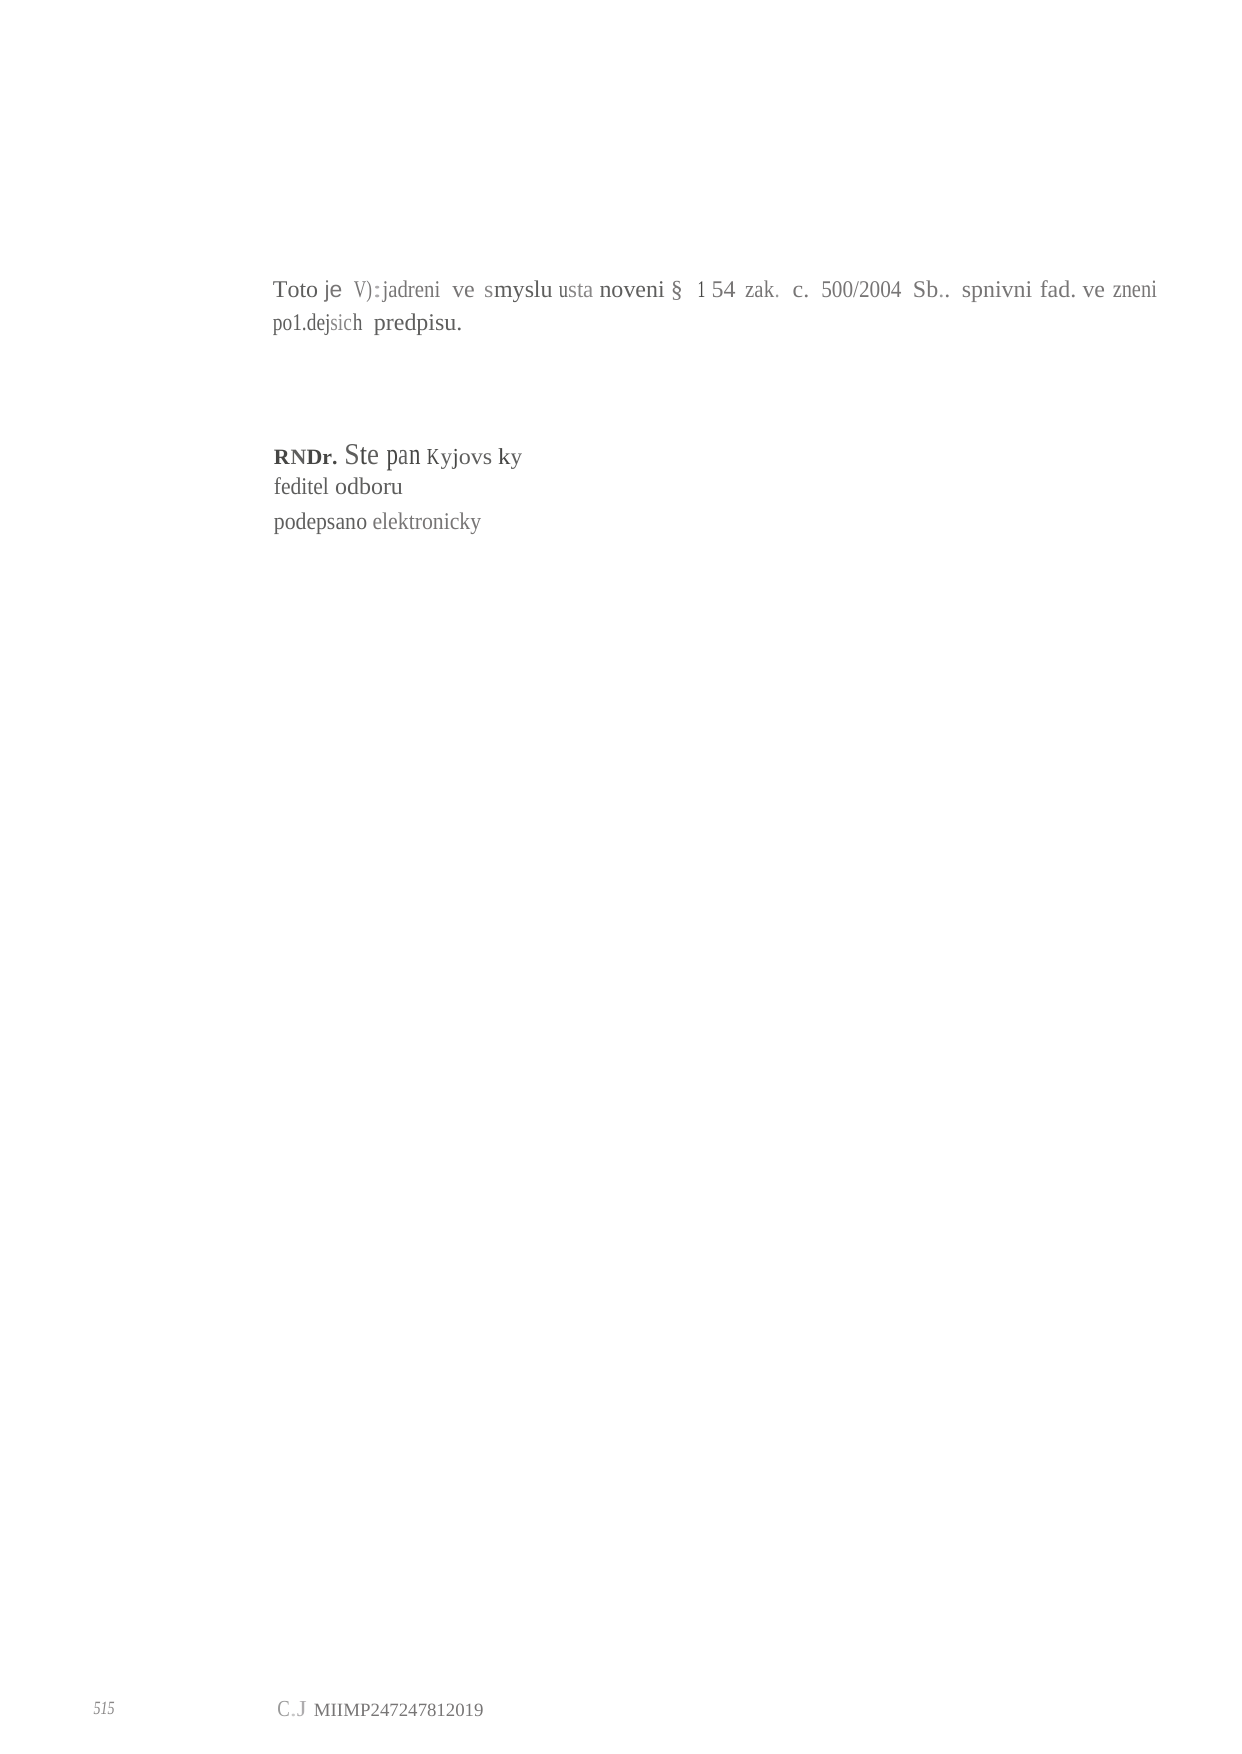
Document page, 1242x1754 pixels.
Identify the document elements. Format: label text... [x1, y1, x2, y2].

text po1.dejsich predpisu. [273, 308, 1158, 336]
text feditel odboru podepsano elektronicky [274, 472, 490, 535]
text 515 C.J MIIMP247247812019 [93, 1695, 1158, 1721]
text RNDr. Ste pan Kyjovs ky [274, 437, 1158, 471]
text Toto je V):jadreni ve smyslu usta noveni § 1 54 zak. c. 500/2004 Sb.. spnivni fad. ve zneni [273, 274, 1158, 303]
